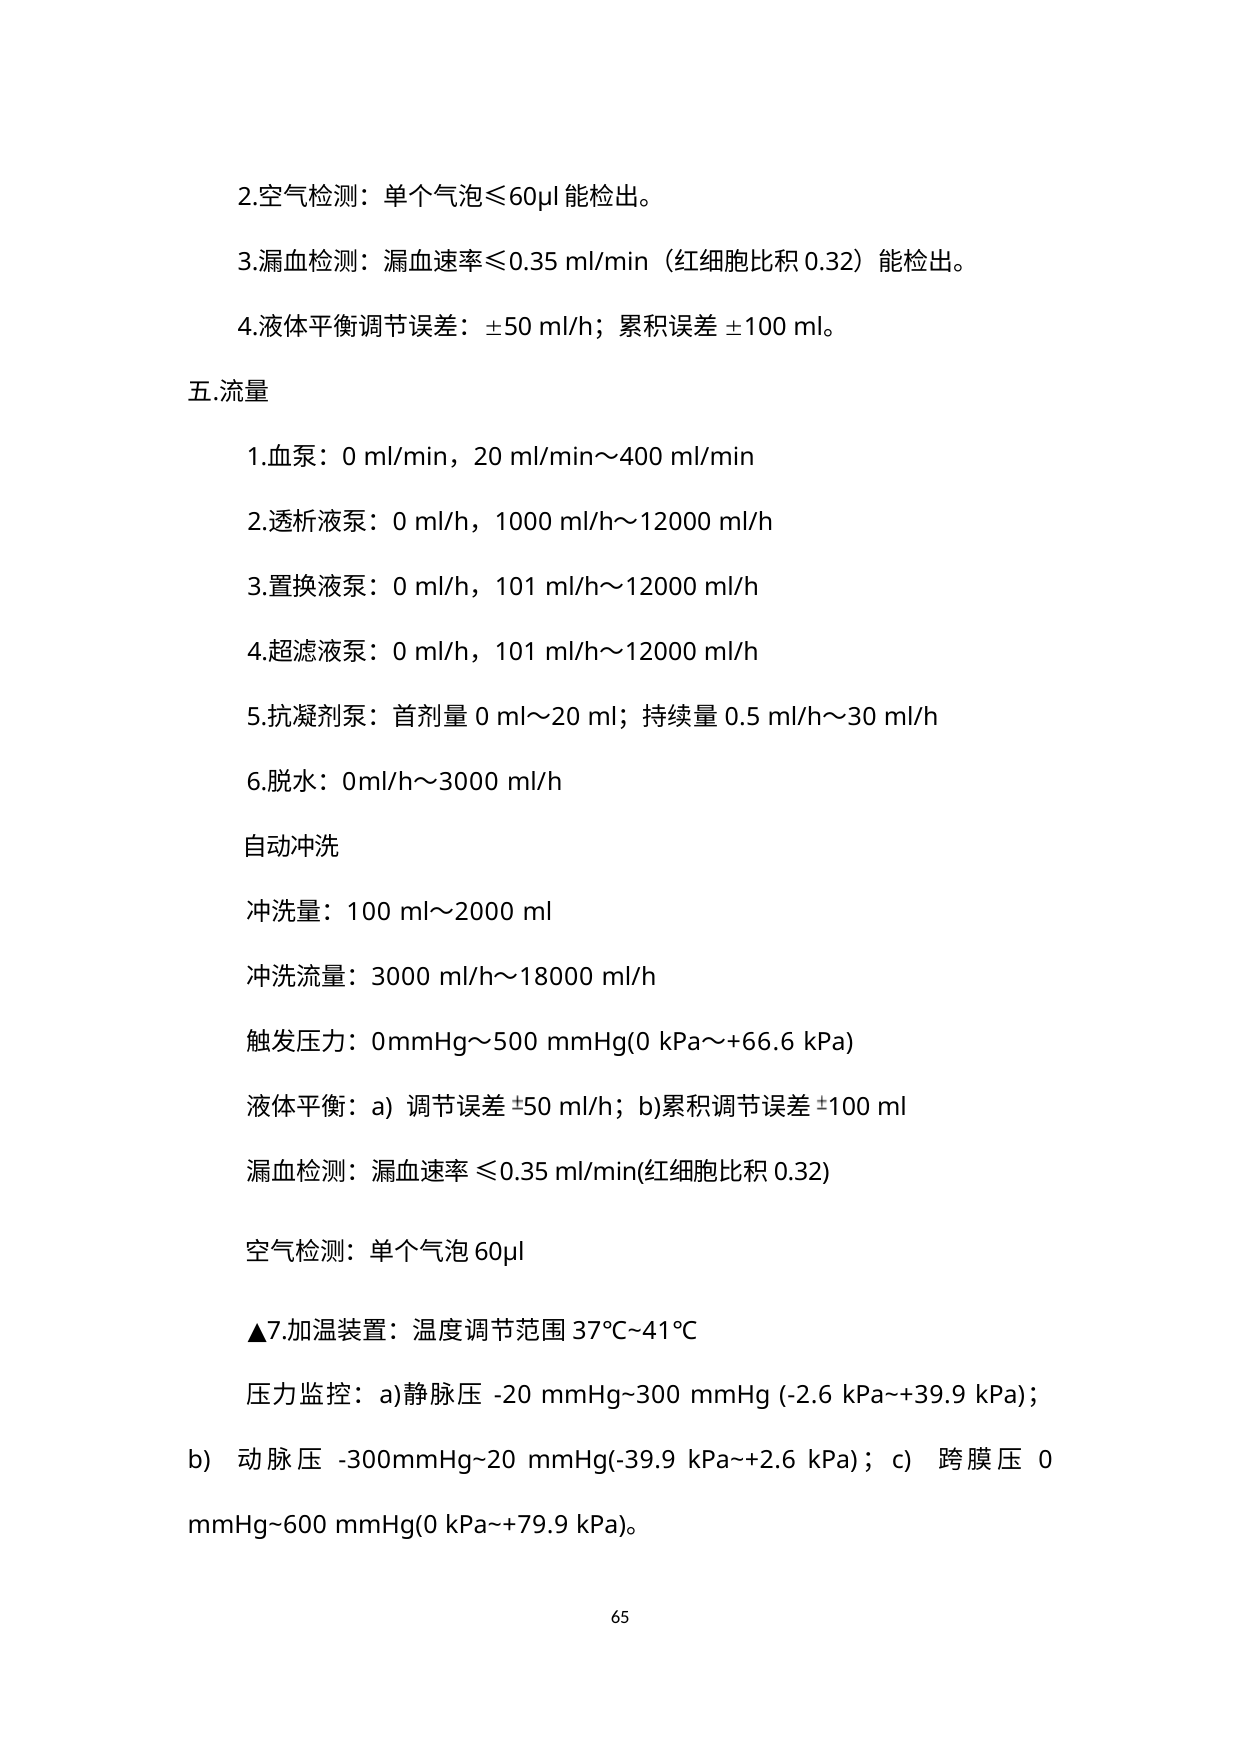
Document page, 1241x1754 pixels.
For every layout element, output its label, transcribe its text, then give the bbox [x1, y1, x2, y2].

text 5.抗凝剂泵：首剂量 0 ml～20 ml；持续量 0.5 ml/h～30 ml/h [187, 682, 1053, 747]
list 3.漏血检测：漏血速率≤0.35 ml/min（红细胞比积0.32）能检出。 [187, 227, 1053, 292]
text 自动冲洗 [187, 812, 1053, 877]
text 触发压力：0mmHg～500 mmHg(0 kPa～+66.6 kPa) [187, 1007, 1053, 1072]
text 空气检测：单个气泡 60µl [187, 1217, 1053, 1282]
text 冲洗流量：3000 ml/h～18000 ml/h [187, 942, 1053, 1007]
picture [816, 1095, 828, 1116]
text 1.血泵：0 ml/min，20 ml/min～400 ml/min [187, 422, 1053, 487]
text 4.超滤液泵：0 ml/h，101 ml/h～12000 ml/h [187, 617, 1053, 682]
text 漏血检测：漏血速率 ≤0.35 ml/min(红细胞比积 0.32) [187, 1137, 1053, 1202]
text 压力监控：a)静脉压 -20 mmHg~300 mmHg (-2.6 kPa~+39.9 kPa)； b) 动脉压 -300mmHg~20 mmHg(-39.9 kPa~+2.6 kPa)；c) 跨膜压 0 mmHg~600 mmHg(0 kPa~+79.9 kPa)。 [187, 1361, 1053, 1556]
picture [512, 1095, 523, 1116]
list 4.液体平衡调节误差：50 ml/h；累积误差 100 ml。 [187, 292, 1053, 357]
text 五.流量 [187, 357, 1053, 422]
list 2.空气检测：单个气泡≤60µl能检出。 [187, 162, 1053, 227]
text 冲洗量：100 ml～2000 ml [187, 877, 1053, 942]
text 液体平衡：a) 调节误差 50 ml/h；b)累积调节误差 100 ml [187, 1072, 1053, 1137]
text 6.脱水：0ml/h～3000 ml/h [187, 747, 1053, 812]
text ▲7.加温装置：温度调节范围37℃~41℃ [187, 1296, 1053, 1361]
text 2.透析液泵：0 ml/h，1000 ml/h～12000 ml/h [187, 487, 1053, 552]
text 3.置换液泵：0 ml/h，101 ml/h～12000 ml/h [187, 552, 1053, 617]
